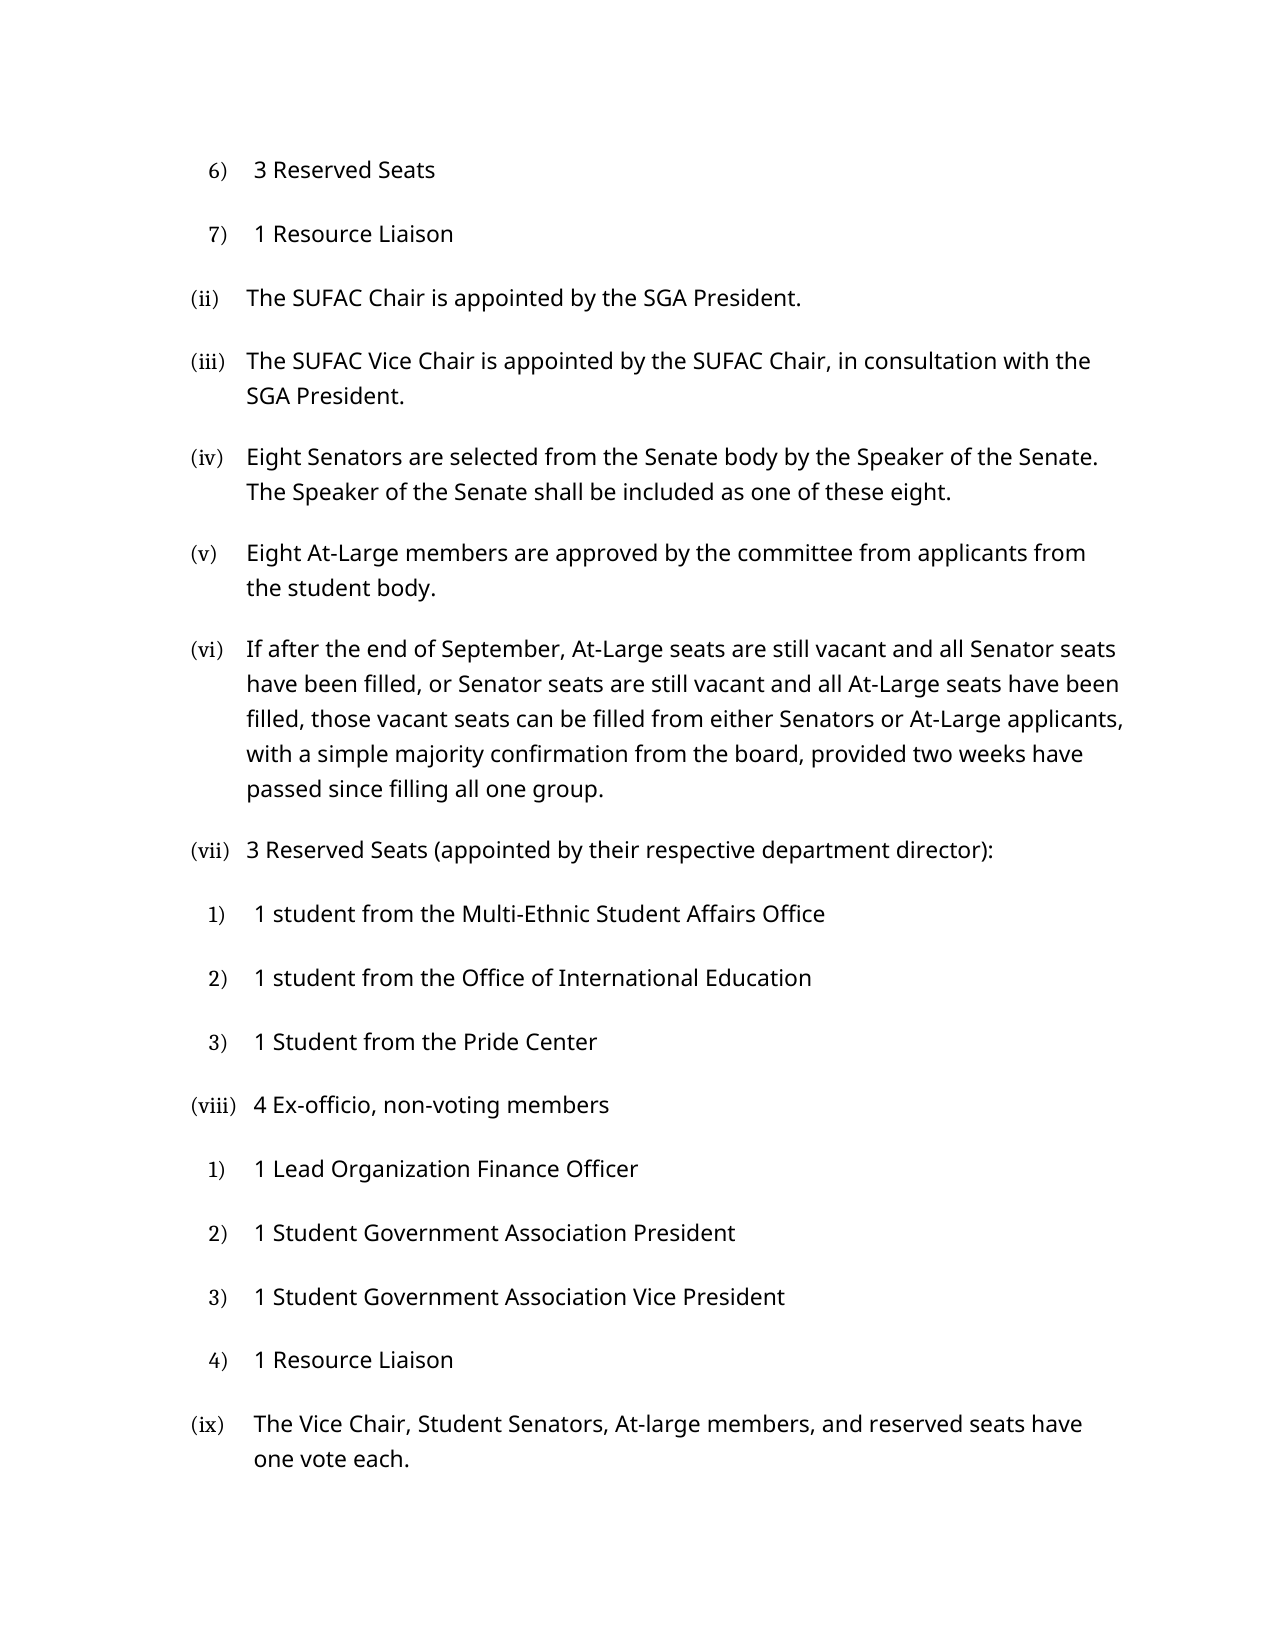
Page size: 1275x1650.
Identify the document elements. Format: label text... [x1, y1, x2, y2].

list 1 student from the Multi-Ethnic Student Affairs Office [209, 898, 1125, 929]
list 1 Resource Liaison [209, 218, 1125, 249]
list Eight At-Large members are approved by the committee from applicants from the student body. [189, 537, 1125, 603]
list 1 Student Government Association Vice President [209, 1280, 1125, 1312]
list 1 Lead Organization Finance Officer [209, 1153, 1125, 1184]
list Eight Senators are selected from the Senate body by the Speaker of the Senate. The Speaker of the Senate shall be included as one of these eight. [189, 441, 1125, 507]
list 4 Ex-officio, non-voting members [190, 1089, 1125, 1120]
list 1 Resource Liaison [209, 1344, 1125, 1375]
list 3 Reserved Seats (appointed by their respective department director): [189, 834, 1125, 865]
list 3 Reserved Seats [209, 154, 1125, 185]
list The SUFAC Chair is appointed by the SGA President. [189, 281, 1125, 313]
list 1 student from the Office of International Education [209, 962, 1125, 993]
list The SUFAC Vice Chair is appointed by the SUFAC Chair, in consultation with the SGA President. [189, 345, 1125, 411]
list 1 Student Government Association President [209, 1217, 1125, 1248]
list The Vice Chair, Student Senators, At-large members, and reserved seats have one vote each. [190, 1408, 1125, 1474]
list If after the end of September, At-Large seats are still vacant and all Senator seats have been filled, or Senator seats are still vacant and all At-Large seats have been filled, those vacant seats can be filled from either Senators or At-Large applicants, with a simple majority confirmation from the board, provided two weeks have passed since filling all one group. [189, 633, 1125, 804]
list 1 Student from the Pride Center [209, 1025, 1125, 1057]
